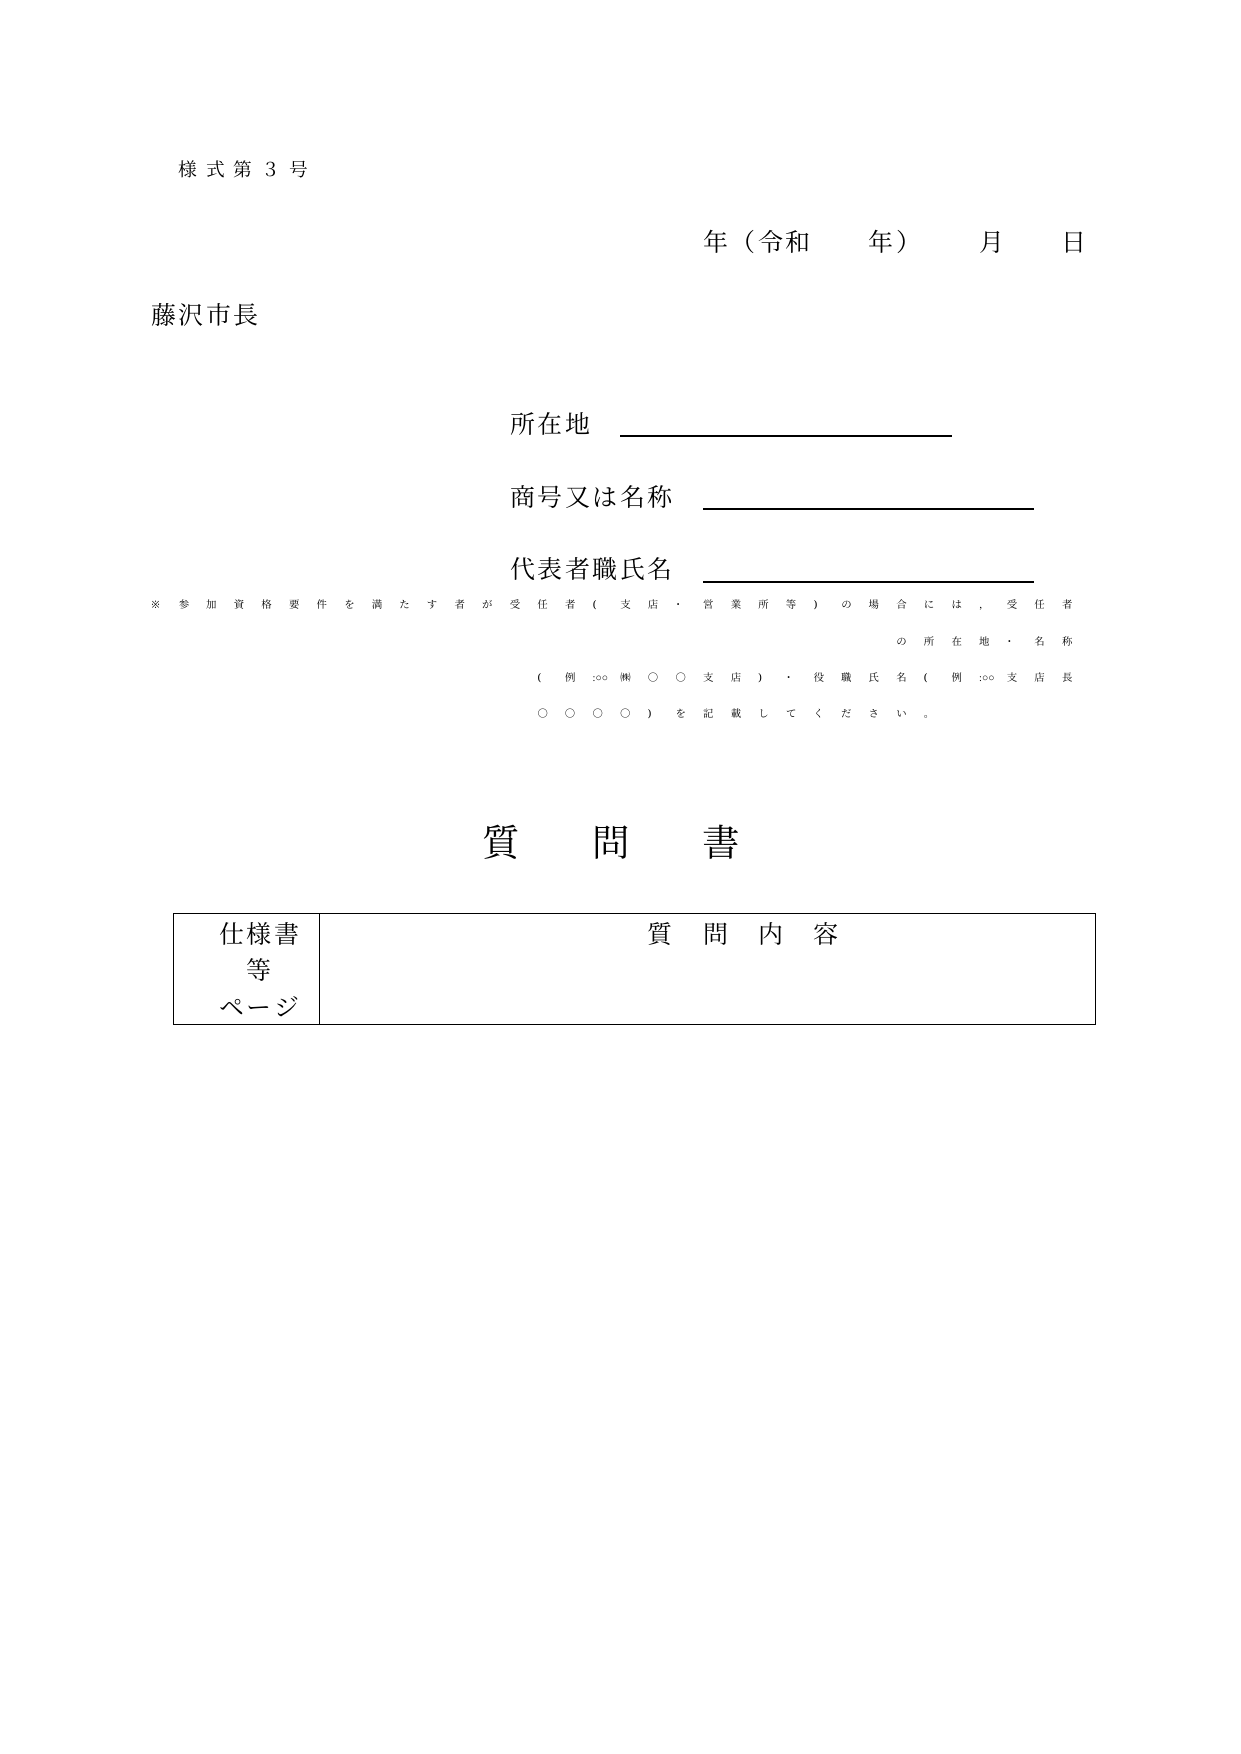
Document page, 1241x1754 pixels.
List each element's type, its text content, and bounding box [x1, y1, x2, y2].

table_header 仕様書等 ページ [174, 914, 319, 1023]
text 年（令和 年） 月 日 [151, 223, 1089, 259]
table_header 質 問 内 容 [320, 914, 1095, 1023]
text (例:○○㈱○○支店)･役職氏名(例:○○支店長○○○○)を記載してください。 [512, 659, 1089, 732]
text 商号又は名称 [484, 477, 1089, 513]
text ※参加資格要件を満たす者が受任者(支店･営業所等)の場合には，受任者の所在地･名称 [136, 586, 1089, 659]
text 所在地 [484, 404, 1089, 441]
text 様式第３号 [171, 150, 1089, 186]
text 代表者職氏名 [484, 550, 1089, 586]
text 藤沢市長 [151, 295, 1089, 332]
text 質 問 書 [151, 804, 1089, 877]
